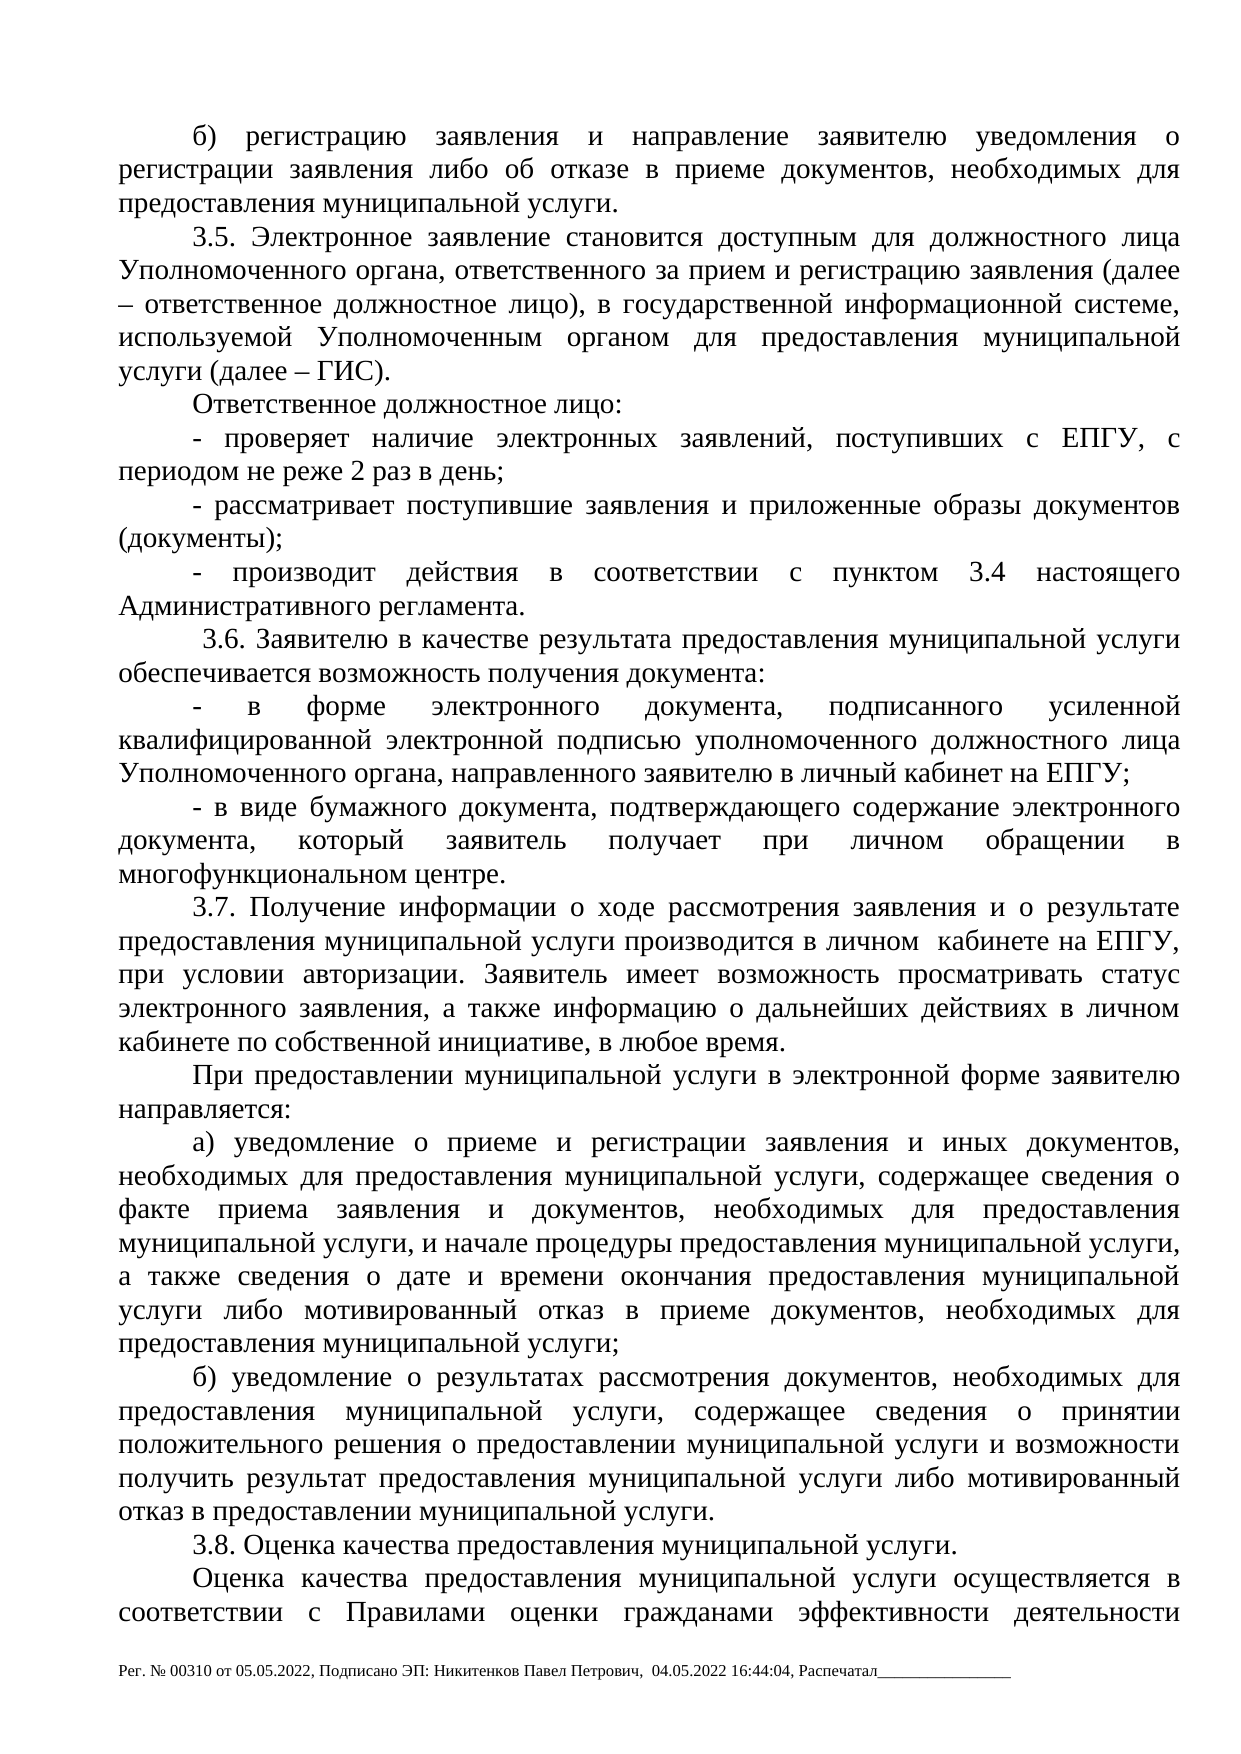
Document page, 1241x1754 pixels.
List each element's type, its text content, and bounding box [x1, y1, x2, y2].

text - рассматривает поступившие заявления и приложенные образы документов (документы); [118, 487, 1181, 554]
text б) уведомление о результатах рассмотрения документов, необходимых для предоставления муниципальной услуги, содержащее сведения о принятии положительного решения о предоставлении муниципальной услуги и возможности получить результат предоставления муниципальной услуги либо мотивированный отказ в предоставлении муниципальной услуги. [118, 1359, 1181, 1527]
text 3.5. Электронное заявление становится доступным для должностного лица Уполномоченного органа, ответственного за прием и регистрацию заявления (далее – ответственное должностное лицо), в государственной информационной системе, используемой Уполномоченным органом для предоставления муниципальной услуги (далее – ГИС). [118, 219, 1181, 386]
text При предоставлении муниципальной услуги в электронной форме заявителю направляется: [118, 1057, 1181, 1124]
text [118, 1560, 1181, 1627]
text - в виде бумажного документа, подтверждающего содержание электронного документа, который заявитель получает при личном обращении в многофункциональном центре. [118, 789, 1181, 889]
text 3.6. Заявителю в качестве результата предоставления муниципальной услуги обеспечивается возможность получения документа: [118, 621, 1181, 688]
text б) регистрацию заявления и направление заявителю уведомления о регистрации заявления либо об отказе в приеме документов, необходимых для предоставления муниципальной услуги. [118, 118, 1181, 219]
text а) уведомление о приеме и регистрации заявления и иных документов, необходимых для предоставления муниципальной услуги, содержащее сведения о факте приема заявления и документов, необходимых для предоставления муниципальной услуги, и начале процедуры предоставления муниципальной услуги, а также сведения о дате и времени окончания предоставления муниципальной услуги либо мотивированный отказ в приеме документов, необходимых для предоставления муниципальной услуги; [118, 1124, 1181, 1359]
text - проверяет наличие электронных заявлений, поступивших с ЕПГУ, с периодом не реже 2 раз в день; [118, 420, 1181, 487]
text Ответственное должностное лицо: [118, 386, 1181, 420]
text 3.7. Получение информации о ходе рассмотрения заявления и о результате предоставления муниципальной услуги производится в личном кабинете на ЕПГУ, при условии авторизации. Заявитель имеет возможность просматривать статус электронного заявления, а также информацию о дальнейших действиях в личном кабинете по собственной инициативе, в любое время. [118, 889, 1181, 1057]
text - производит действия в соответствии с пунктом 3.4 настоящего Административного регламента. [118, 554, 1181, 621]
text 3.8. Оценка качества предоставления муниципальной услуги. [118, 1527, 1181, 1560]
text - в форме электронного документа, подписанного усиленной квалифицированной электронной подписью уполномоченного должностного лица Уполномоченного органа, направленного заявителю в личный кабинет на ЕПГУ; [118, 688, 1181, 789]
